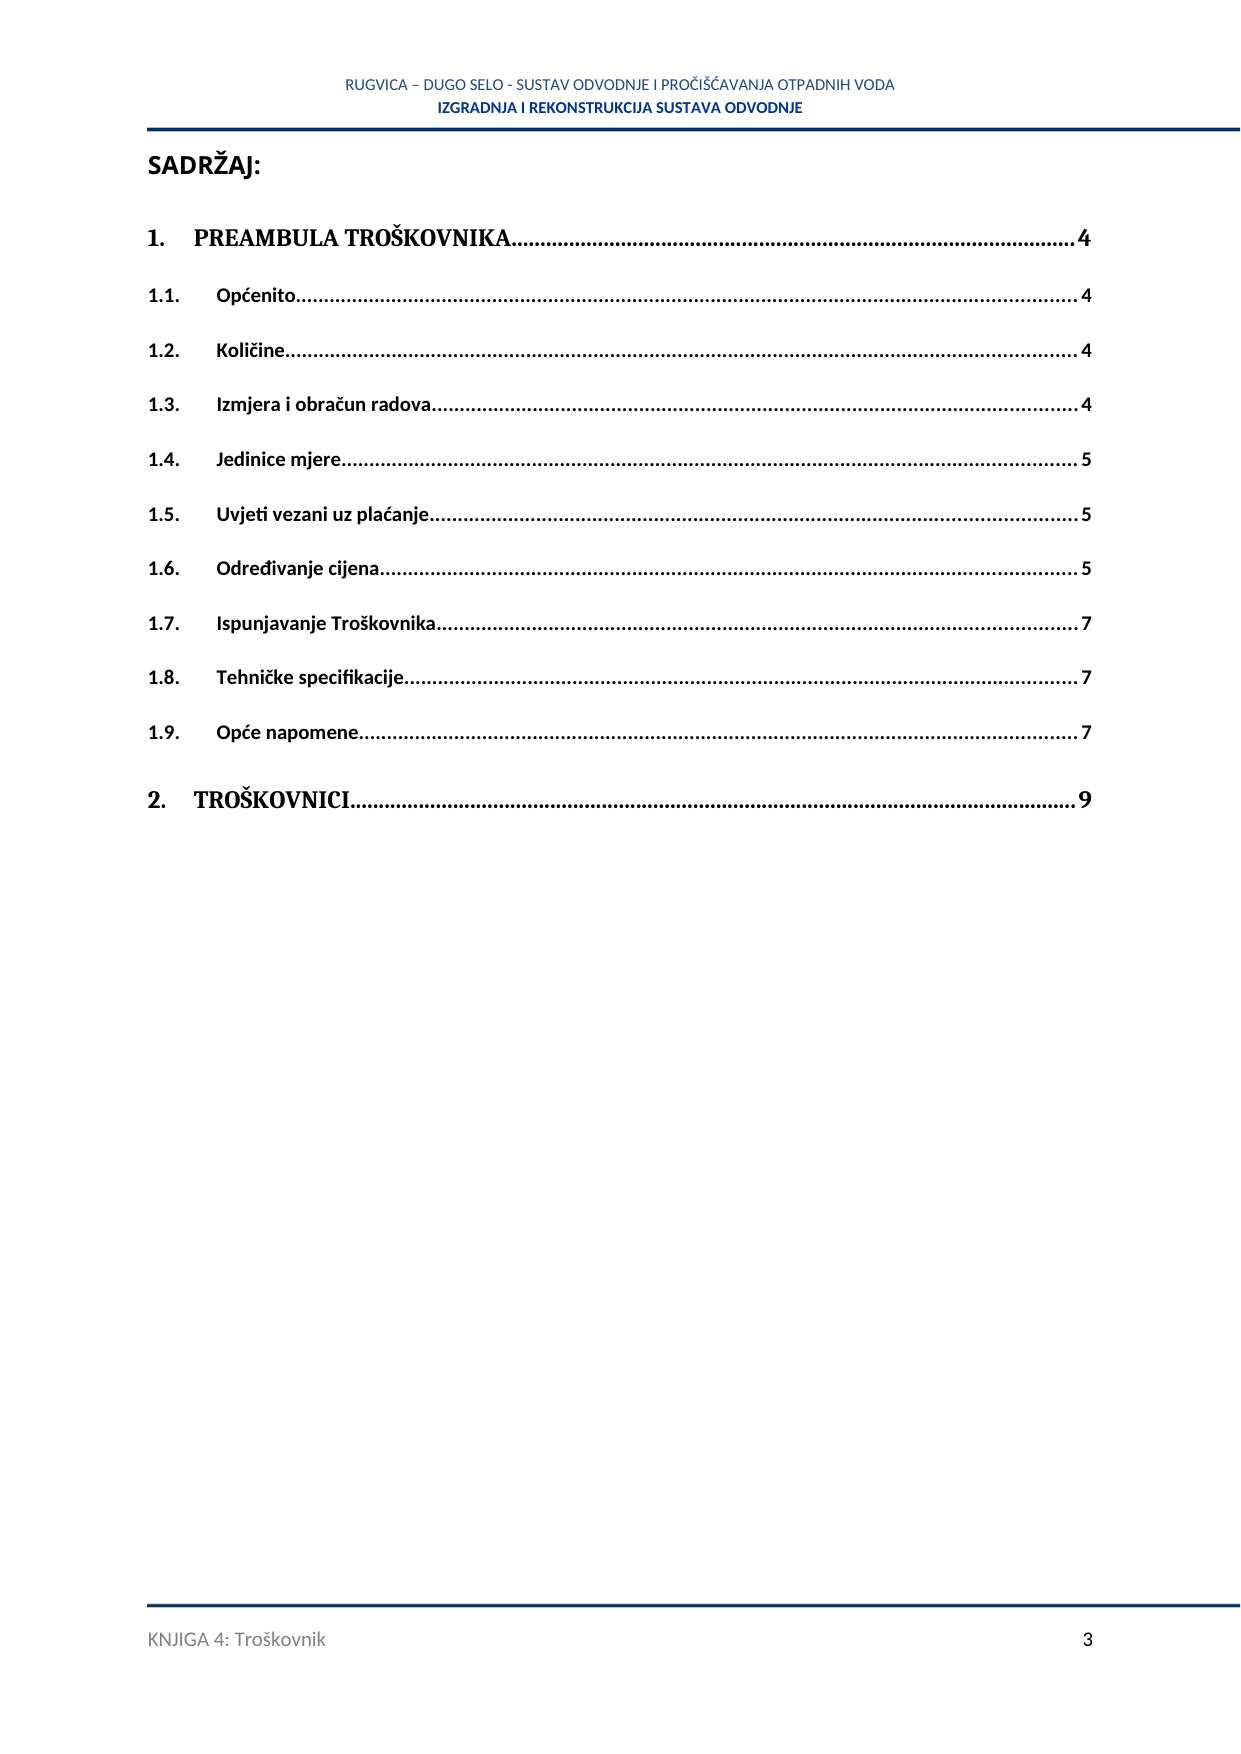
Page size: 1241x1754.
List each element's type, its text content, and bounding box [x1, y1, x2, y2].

text 1.7. Ispunjavanje Troškovnika 7 [148, 610, 1092, 635]
text 1. Preambula Troškovnika 4 [148, 224, 1092, 253]
text 1.3. Izmjera i obračun radova 4 [148, 392, 1092, 417]
text 1.9. Opće napomene 7 [148, 719, 1092, 744]
subtitle SADRŽAJ: [148, 148, 1092, 182]
text 1.4. Jedinice mjere 5 [148, 446, 1092, 472]
text 1.6. Određivanje cijena 5 [148, 555, 1092, 581]
text 2. Troškovnici 9 [148, 786, 1092, 815]
text 1.1. Općenito 4 [148, 282, 1092, 308]
text 1.2. Količine 4 [148, 337, 1092, 362]
text 1.8. Tehničke specifikacije 7 [148, 664, 1092, 690]
picture [147, 120, 1241, 140]
text 1.5. Uvjeti vezani uz plaćanje 5 [148, 501, 1092, 526]
picture [147, 1597, 1241, 1615]
